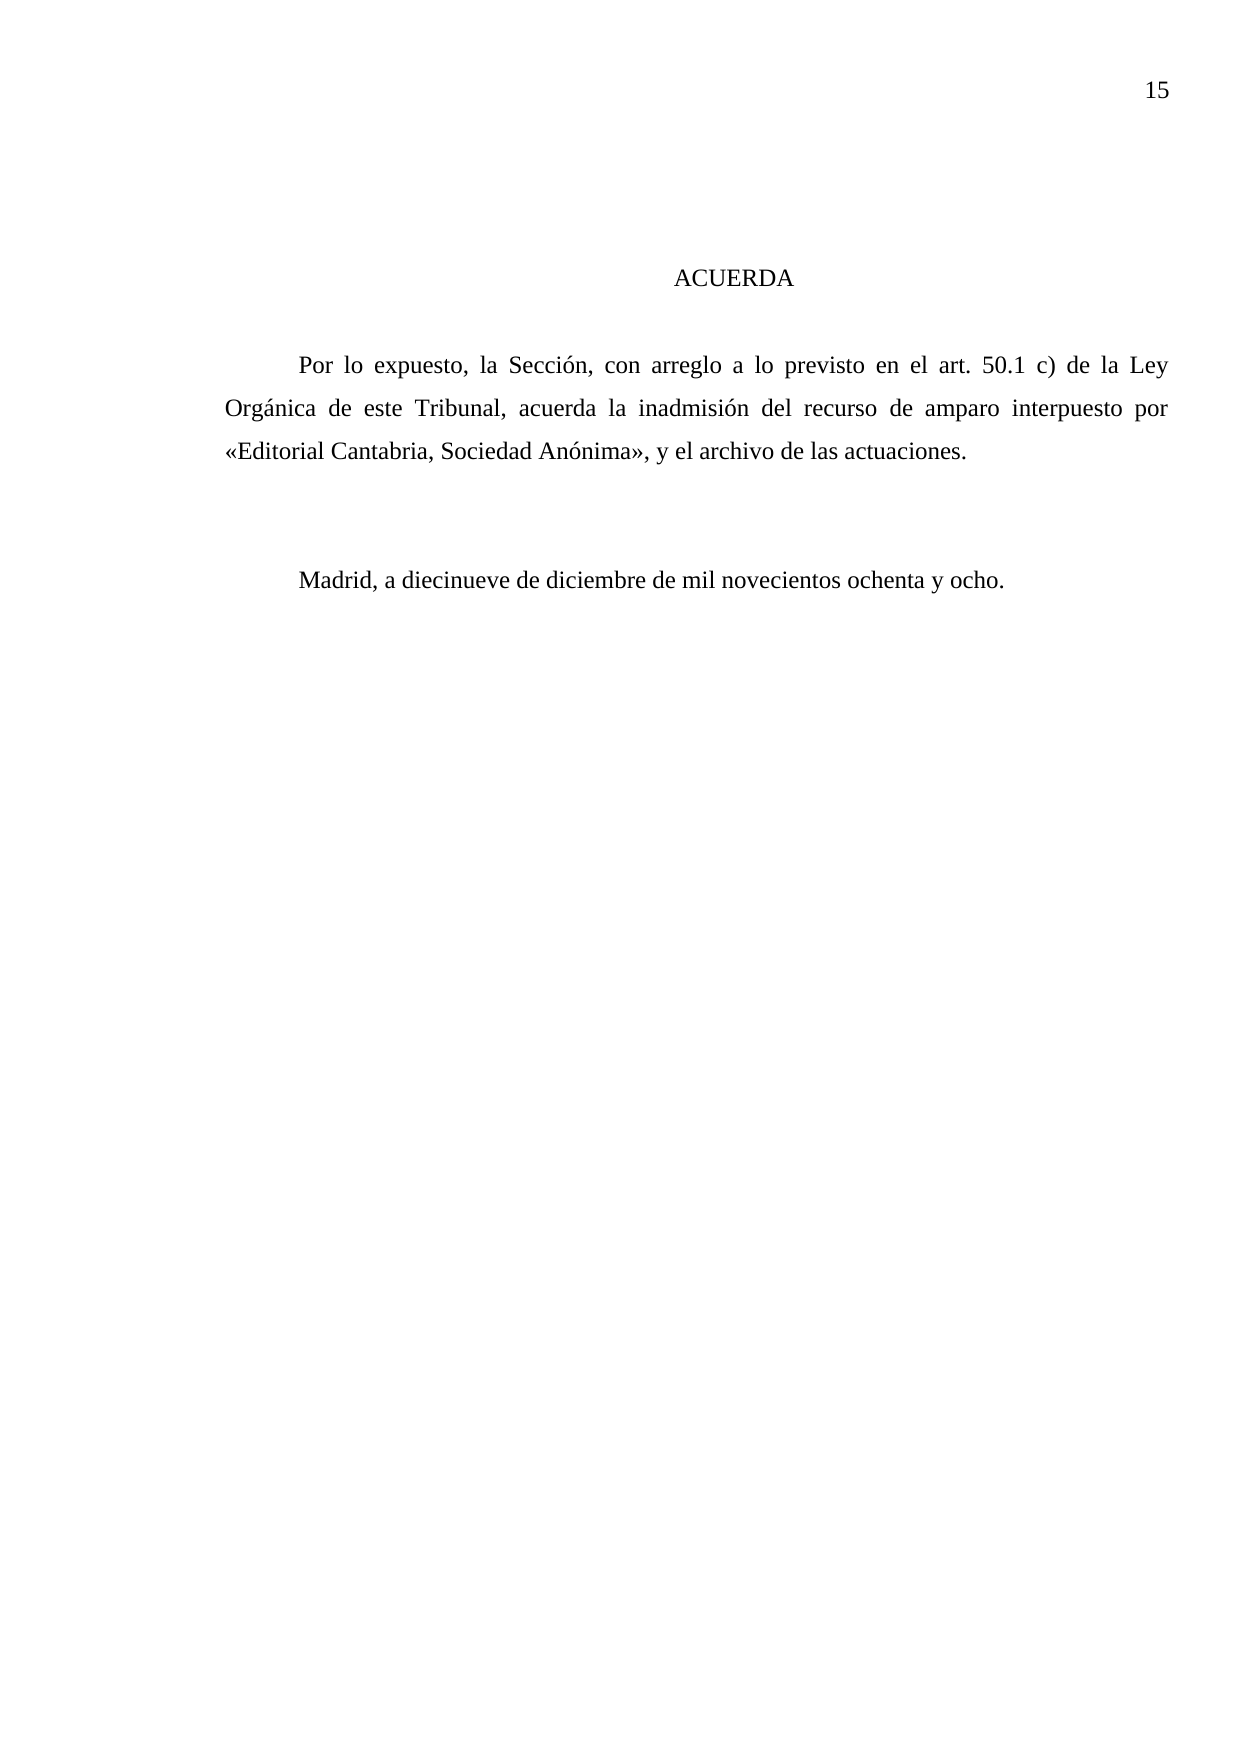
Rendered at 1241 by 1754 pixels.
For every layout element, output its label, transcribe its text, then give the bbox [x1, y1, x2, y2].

text Por lo expuesto, la Sección, con arreglo a lo previsto en el art. 50.1 c) de la Ley Orgánica de este Tribunal, acuerda la inadmisión del recurso de amparo interpuesto por «Editorial Cantabria, Sociedad Anónima», y el archivo de las actuaciones. [224, 350, 1169, 465]
text ACUERDA [224, 263, 1169, 292]
text Madrid, a diecinueve de diciembre de mil novecientos ochenta y ocho. [224, 565, 1169, 594]
